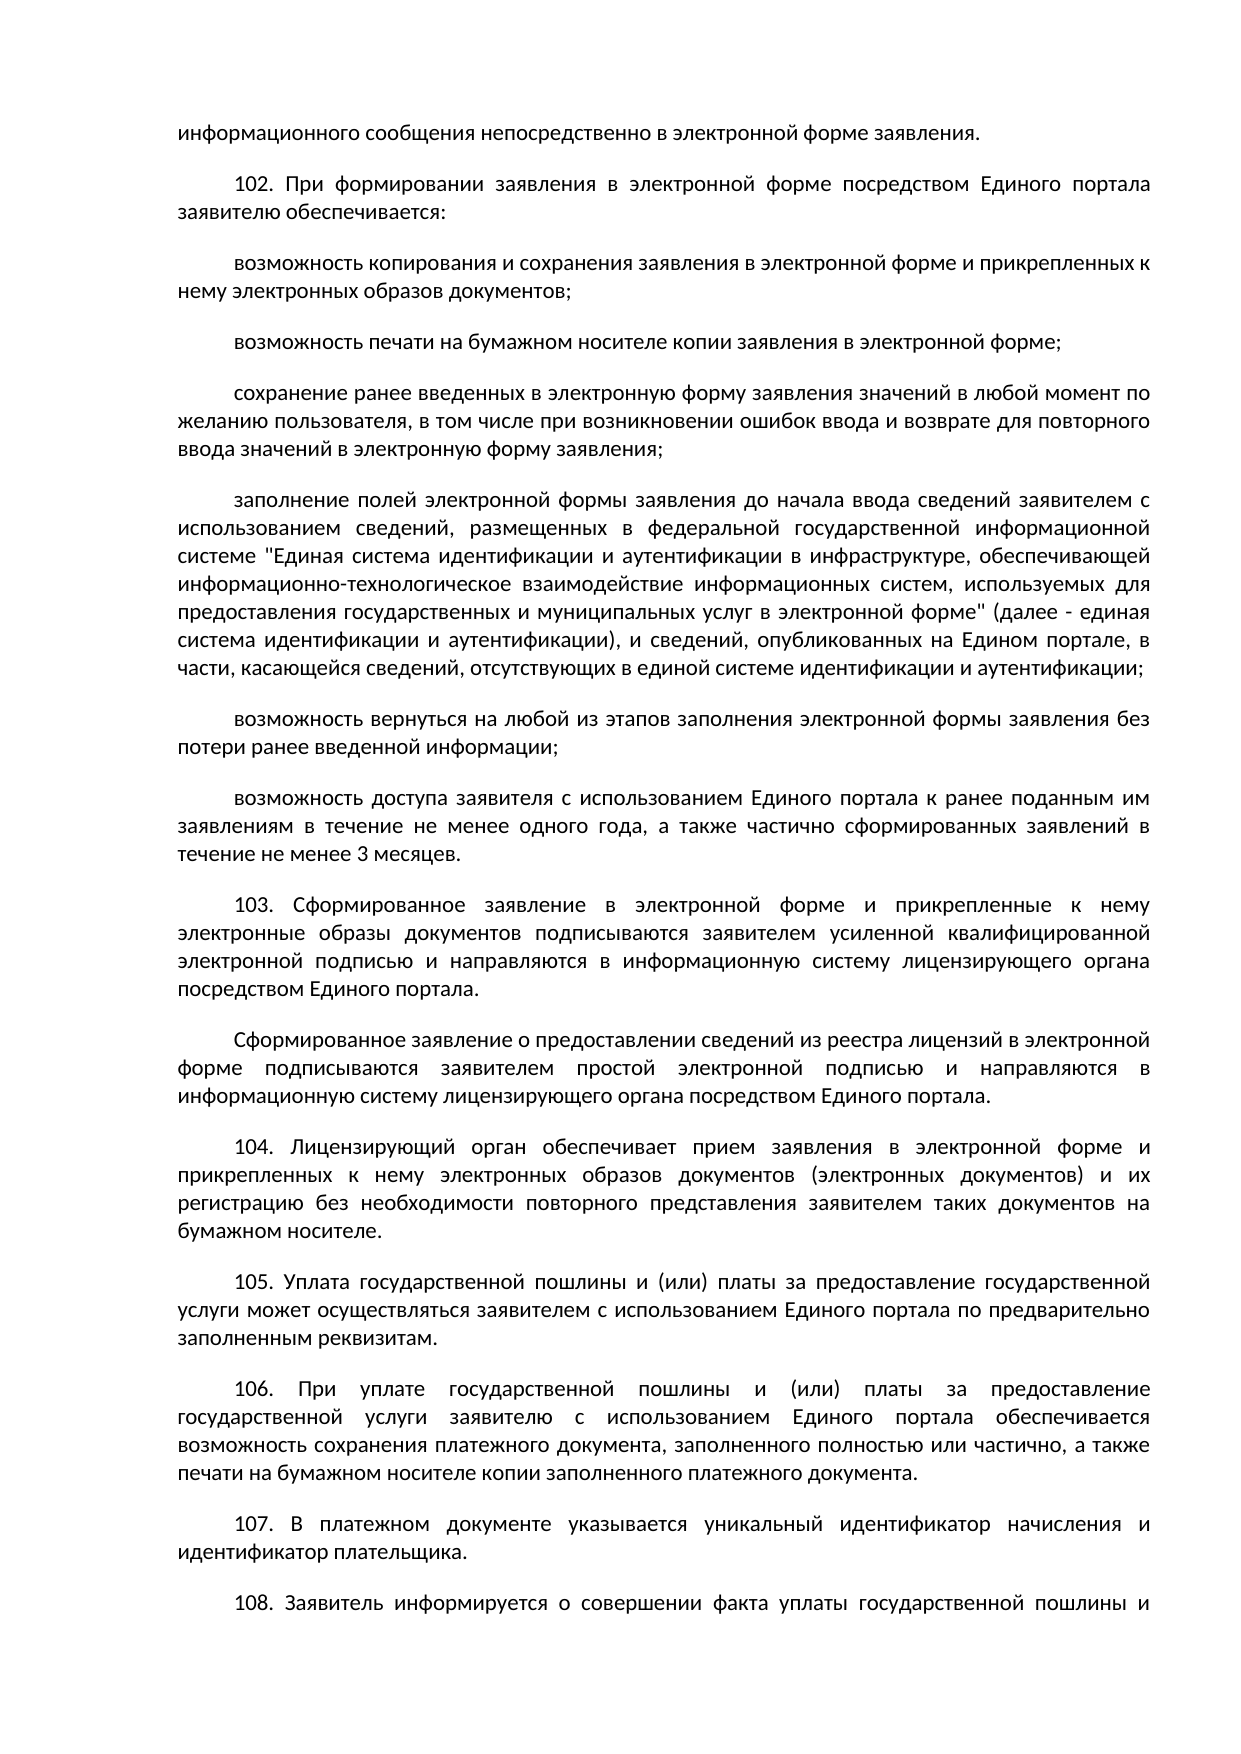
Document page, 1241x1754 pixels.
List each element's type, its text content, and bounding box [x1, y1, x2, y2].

text 103. Сформированное заявление в электронной форме и прикрепленные к нему электронные образы документов подписываются заявителем усиленной квалифицированной электронной подписью и направляются в информационную систему лицензирующего органа посредством Единого портала. [177, 890, 1152, 1002]
text 105. Уплата государственной пошлины и (или) платы за предоставление государственной услуги может осуществляться заявителем с использованием Единого портала по предварительно заполненным реквизитам. [177, 1267, 1152, 1351]
text возможность печати на бумажном носителе копии заявления в электронной форме; [177, 327, 1152, 355]
text заполнение полей электронной формы заявления до начала ввода сведений заявителем с использованием сведений, размещенных в федеральной государственной информационной системе "Единая система идентификации и аутентификации в инфраструктуре, обеспечивающей информационно-технологическое взаимодействие информационных систем, используемых для предоставления государственных и муниципальных услуг в электронной форме" (далее - единая система идентификации и аутентификации), и сведений, опубликованных на Едином портале, в части, касающейся сведений, отсутствующих в единой системе идентификации и аутентификации; [177, 485, 1152, 681]
text 107. В платежном документе указывается уникальный идентификатор начисления и идентификатор плательщика. [177, 1509, 1152, 1565]
text сохранение ранее введенных в электронную форму заявления значений в любой момент по желанию пользователя, в том числе при возникновении ошибок ввода и возврате для повторного ввода значений в электронную форму заявления; [177, 378, 1152, 462]
text 104. Лицензирующий орган обеспечивает прием заявления в электронной форме и прикрепленных к нему электронных образов документов (электронных документов) и их регистрацию без необходимости повторного представления заявителем таких документов на бумажном носителе. [177, 1132, 1152, 1244]
text возможность доступа заявителя с использованием Единого портала к ранее поданным им заявлениям в течение не менее одного года, а также частично сформированных заявлений в течение не менее 3 месяцев. [177, 783, 1152, 867]
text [177, 1588, 1152, 1616]
text 106. При уплате государственной пошлины и (или) платы за предоставление государственной услуги заявителю с использованием Единого портала обеспечивается возможность сохранения платежного документа, заполненного полностью или частично, а также печати на бумажном носителе копии заполненного платежного документа. [177, 1374, 1152, 1486]
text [177, 118, 1152, 146]
text 102. При формировании заявления в электронной форме посредством Единого портала заявителю обеспечивается: [177, 169, 1152, 225]
text Сформированное заявление о предоставлении сведений из реестра лицензий в электронной форме подписываются заявителем простой электронной подписью и направляются в информационную систему лицензирующего органа посредством Единого портала. [177, 1025, 1152, 1109]
text возможность вернуться на любой из этапов заполнения электронной формы заявления без потери ранее введенной информации; [177, 704, 1152, 760]
text возможность копирования и сохранения заявления в электронной форме и прикрепленных к нему электронных образов документов; [177, 248, 1152, 304]
